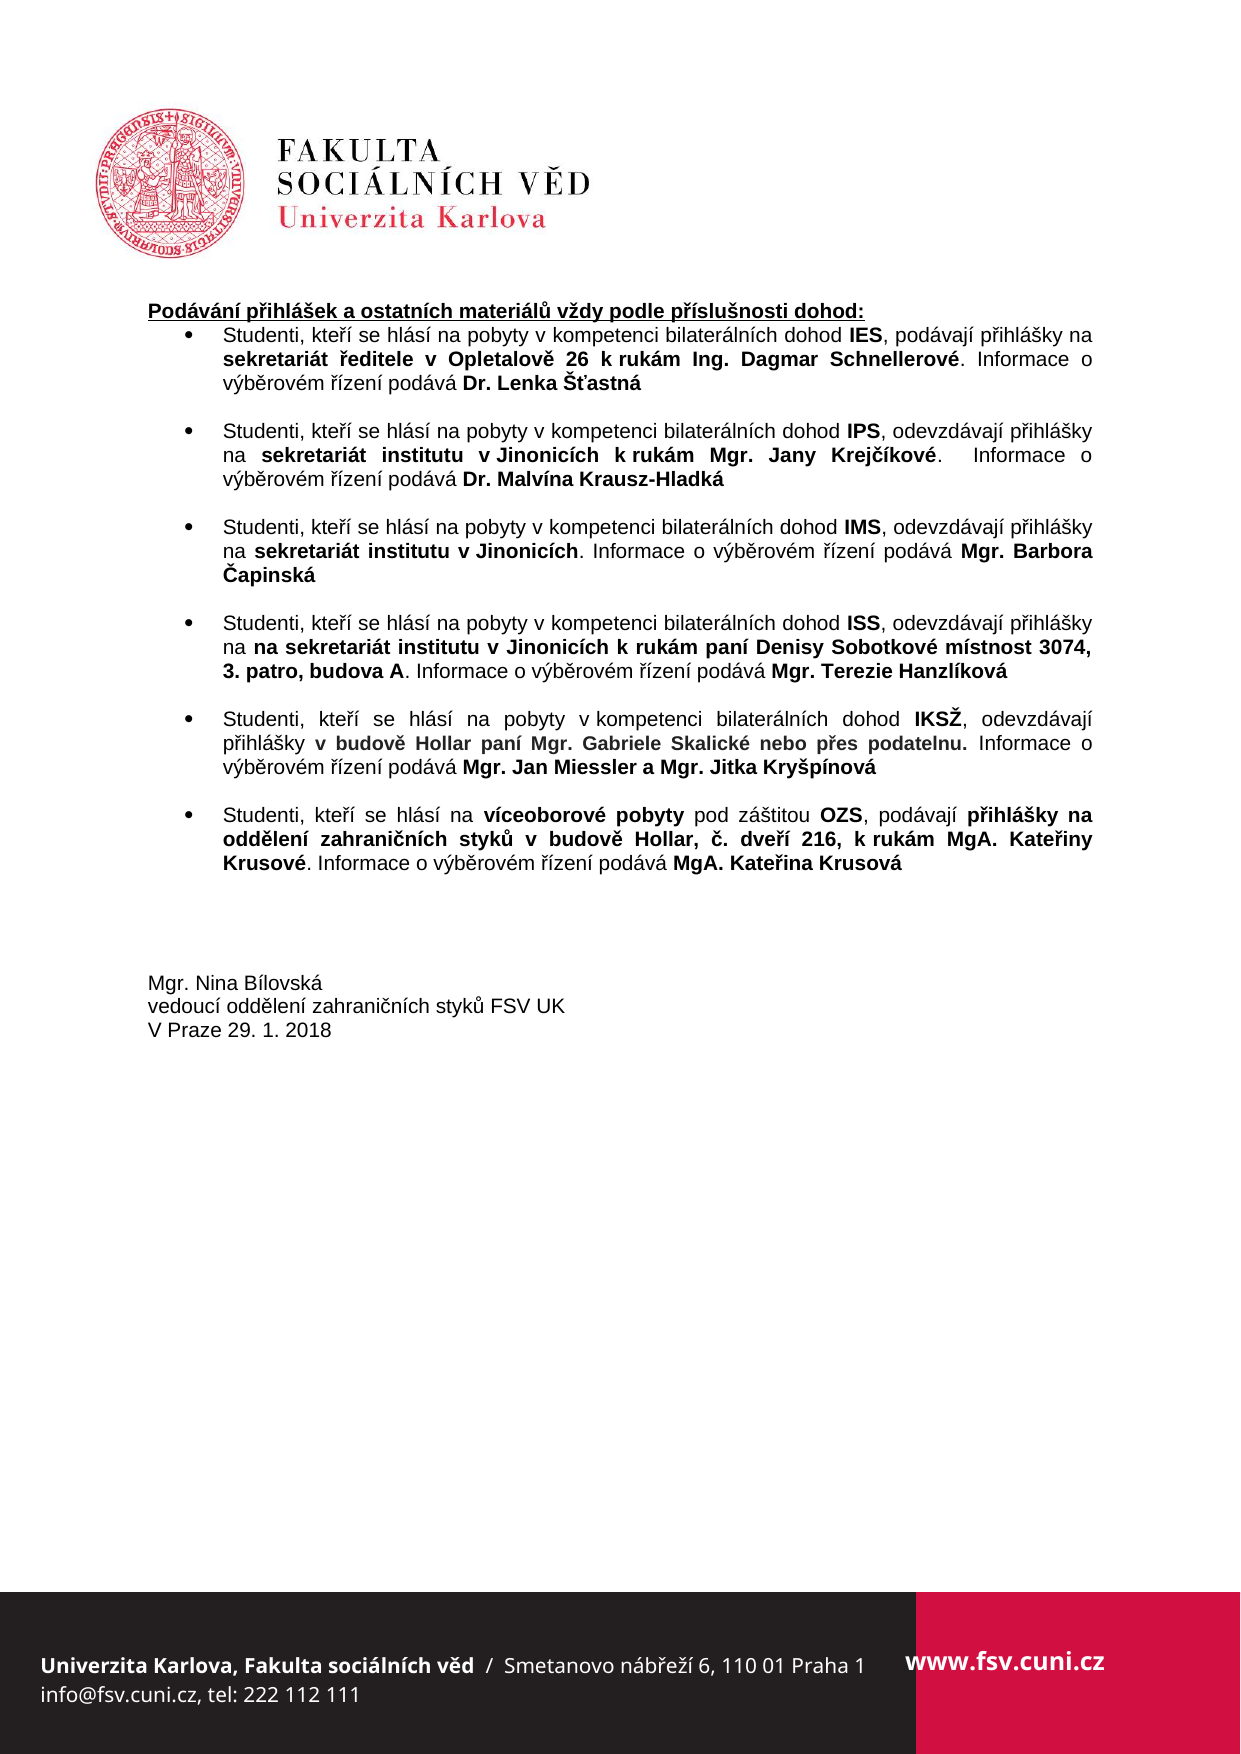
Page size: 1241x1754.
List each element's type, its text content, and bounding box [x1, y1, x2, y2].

list Studenti, kteří se hlásí na víceoborové pobyty pod záštitou OZS, podávají přihlášky na oddělení zahraničních styků v budově Hollar, č. dveří 216, k rukám MgA. Kateřiny Krusové. Informace o výběrovém řízení podává MgA. Kateřina Krusová [185, 802, 1093, 874]
text V Praze 29. 1. 2018 [148, 1018, 1093, 1042]
list Studenti, kteří se hlásí na pobyty v kompetenci bilaterálních dohod ISS, odevzdávají přihlášky na na sekretariát institutu v Jinonicích k rukám paní Denisy Sobotkové místnost 3074, 3. patro, budova A. Informace o výběrovém řízení podává Mgr. Terezie Hanzlíková [185, 611, 1093, 683]
list Studenti, kteří se hlásí na pobyty v kompetenci bilaterálních dohod IKSŽ, odevzdávají přihlášky v budově Hollar paní Mgr. Gabriele Skalické nebo přes podatelnu. Informace o výběrovém řízení podává Mgr. Jan Miessler a Mgr. Jitka Kryšpínová [185, 707, 1093, 778]
list Studenti, kteří se hlásí na pobyty v kompetenci bilaterálních dohod IMS, odevzdávají přihlášky na sekretariát institutu v Jinonicích. Informace o výběrovém řízení podává Mgr. Barbora Čapinská [185, 515, 1093, 587]
list Studenti, kteří se hlásí na pobyty v kompetenci bilaterálních dohod IES, podávají přihlášky na sekretariát ředitele v Opletalově 26 k rukám Ing. Dagmar Schnellerové. Informace o výběrovém řízení podává Dr. Lenka Šťastná [185, 323, 1093, 395]
text vedoucí oddělení zahraničních styků FSV UK [148, 994, 1093, 1018]
text Podávání přihlášek a ostatních materiálů vždy podle příslušnosti dohod: [148, 299, 1093, 323]
list Studenti, kteří se hlásí na pobyty v kompetenci bilaterálních dohod IPS, odevzdávají přihlášky na sekretariát institutu v Jinonicích k rukám Mgr. Jany Krejčíkové. Informace o výběrovém řízení podává Dr. Malvína Krausz-Hladká [185, 419, 1093, 491]
text Mgr. Nina Bílovská [148, 970, 1093, 994]
picture [53, 73, 806, 299]
